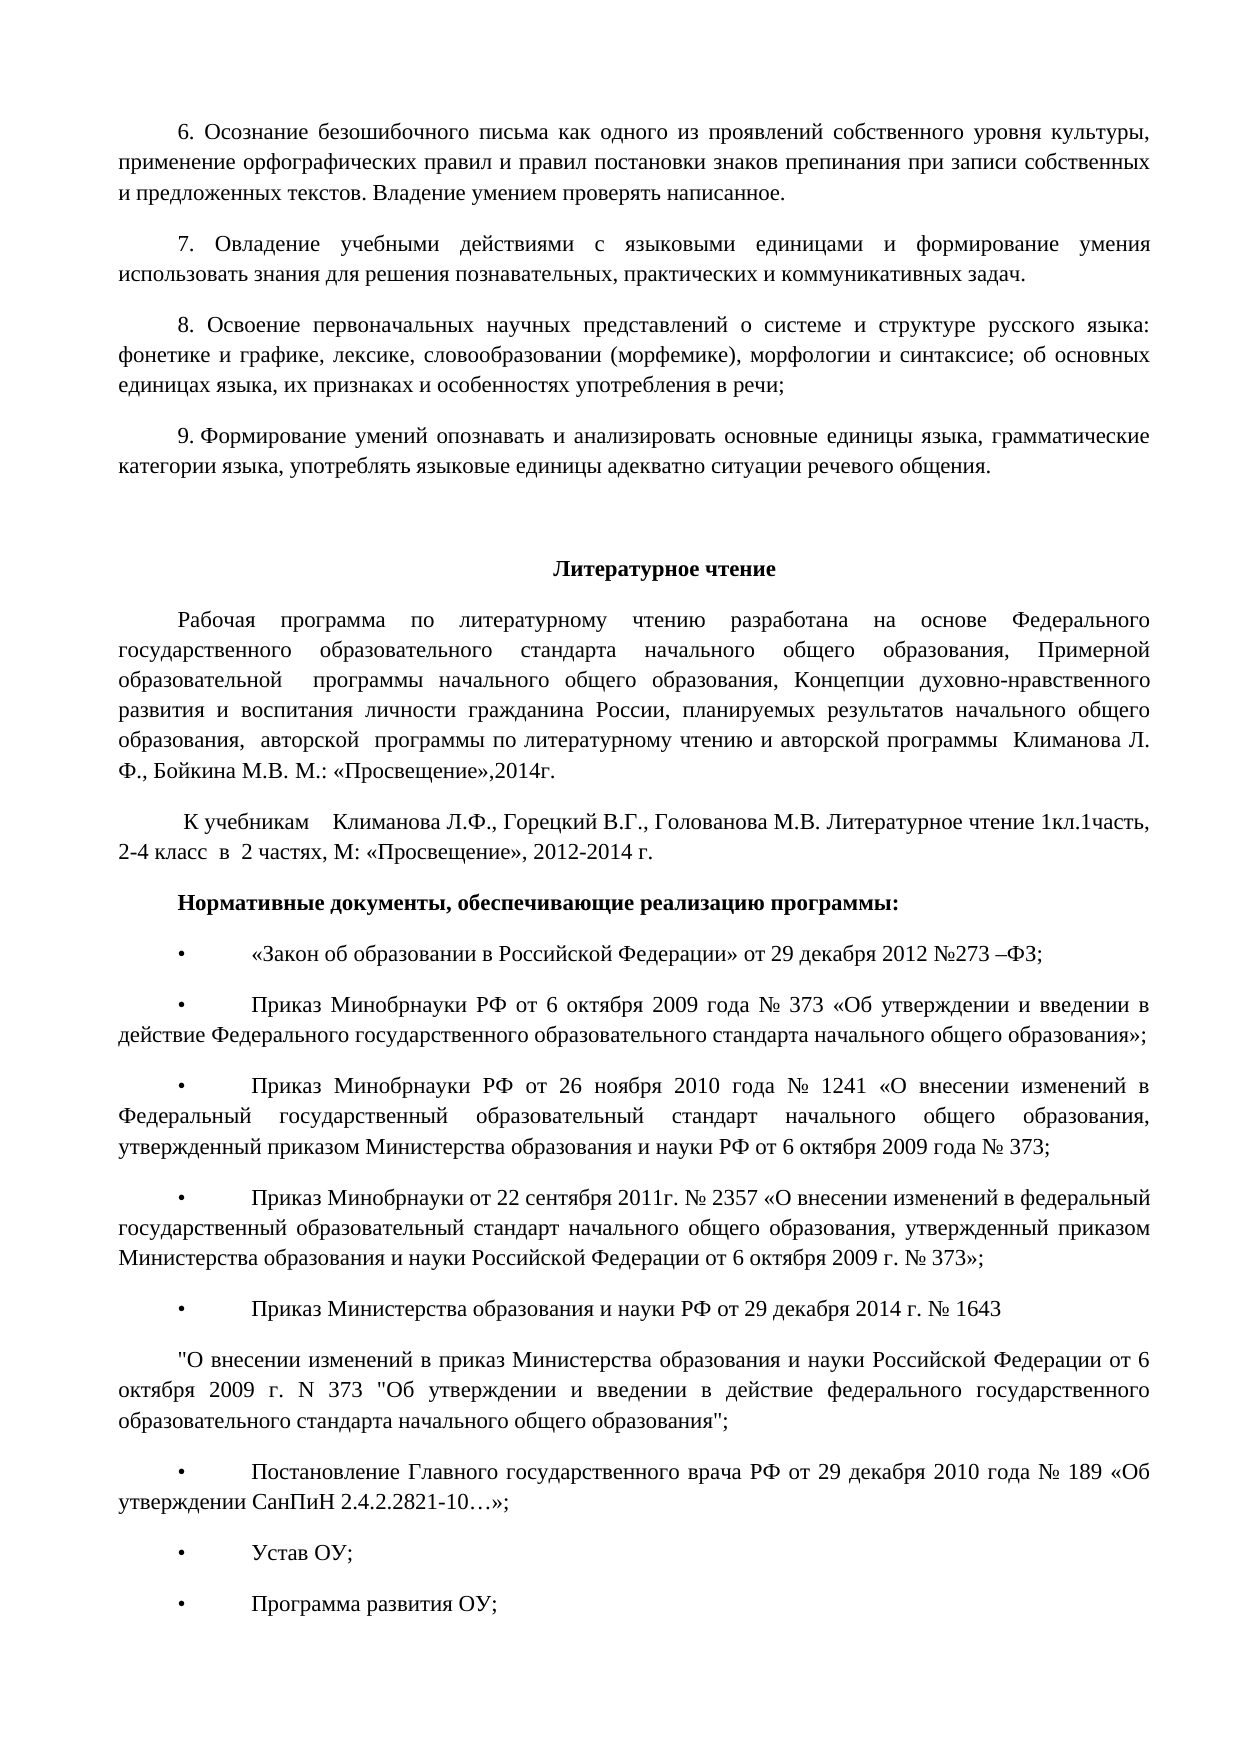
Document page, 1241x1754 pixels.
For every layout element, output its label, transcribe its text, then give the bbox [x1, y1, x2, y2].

text 8. Освоение первоначальных научных представлений о системе и структуре русского языка: фонетике и графике, лексике, словообразовании (морфемике), морфологии и синтаксисе; об основных единицах языка, их признаках и особенностях употребления в речи; [118, 311, 1152, 398]
text 7. Овладение учебными действиями с языковыми единицами и формирование умения использовать знания для решения познавательных, практических и коммуникативных задач. [118, 229, 1152, 286]
text • Приказ Минобрнауки РФ от 6 октября 2009 года № 373 «Об утверждении и введении в действие Федерального государственного образовательного стандарта начального общего образования»; [118, 991, 1152, 1048]
text Рабочая программа по литературному чтению разработана на основе Федерального государственного образовательного стандарта начального общего образования, Примерной образовательной программы начального общего образования, Концепции духовно-нравственного развития и воспитания личности гражданина России, планируемых результатов начального общего образования, авторской программы по литературному чтению и авторской программы Климанова Л. Ф., Бойкина М.В. М.: «Просвещение»,2014г. [118, 606, 1152, 783]
text Нормативные документы, обеспечивающие реализацию программы: [118, 889, 1152, 915]
text • Программа развития ОУ; [118, 1590, 1152, 1616]
text • Постановление Главного государственного врача РФ от 29 декабря 2010 года № 189 «Об утверждении СанПиН 2.4.2.2821-10…»; [118, 1458, 1152, 1514]
text • Приказ Минобрнауки РФ от 26 ноября 2010 года № 1241 «О внесении изменений в Федеральный государственный образовательный стандарт начального общего образования, утвержденный приказом Министерства образования и науки РФ от 6 октября 2009 года № 373; [118, 1072, 1152, 1159]
text • Устав ОУ; [118, 1539, 1152, 1565]
text 6. Осознание безошибочного письма как одного из проявлений собственного уровня культуры, применение орфографических правил и правил постановки знаков препинания при записи собственных и предложенных текстов. Владение умением проверять написанное. [118, 118, 1152, 205]
text • Приказ Министерства образования и науки РФ от 29 декабря 2014 г. № 1643 [118, 1295, 1152, 1322]
text К учебникам Климанова Л.Ф., Горецкий В.Г., Голованова М.В. Литературное чтение 1кл.1часть, 2-4 класс в 2 частях, М: «Просвещение», 2012-2014 г. [118, 808, 1152, 864]
text • Приказ Минобрнауки от 22 сентября 2011г. № 2357 «О внесении изменений в федеральный государственный образовательный стандарт начального общего образования, утвержденный приказом Министерства образования и науки Российской Федерации от 6 октября 2009 г. № 373»; [118, 1184, 1152, 1271]
text "О внесении изменений в приказ Министерства образования и науки Российской Федерации от 6 октября 2009 г. N 373 "Об утверждении и введении в действие федерального государственного образовательного стандарта начального общего образования"; [118, 1346, 1152, 1433]
text Литературное чтение [118, 554, 1152, 581]
text 9. Формирование умений опознавать и анализировать основные единицы языка, грамматические категории языка, употреблять языковые единицы адекватно ситуации речевого общения. [118, 422, 1152, 479]
text • «Закон об образовании в Российской Федерации» от 29 декабря 2012 №273 –ФЗ; [118, 940, 1152, 966]
